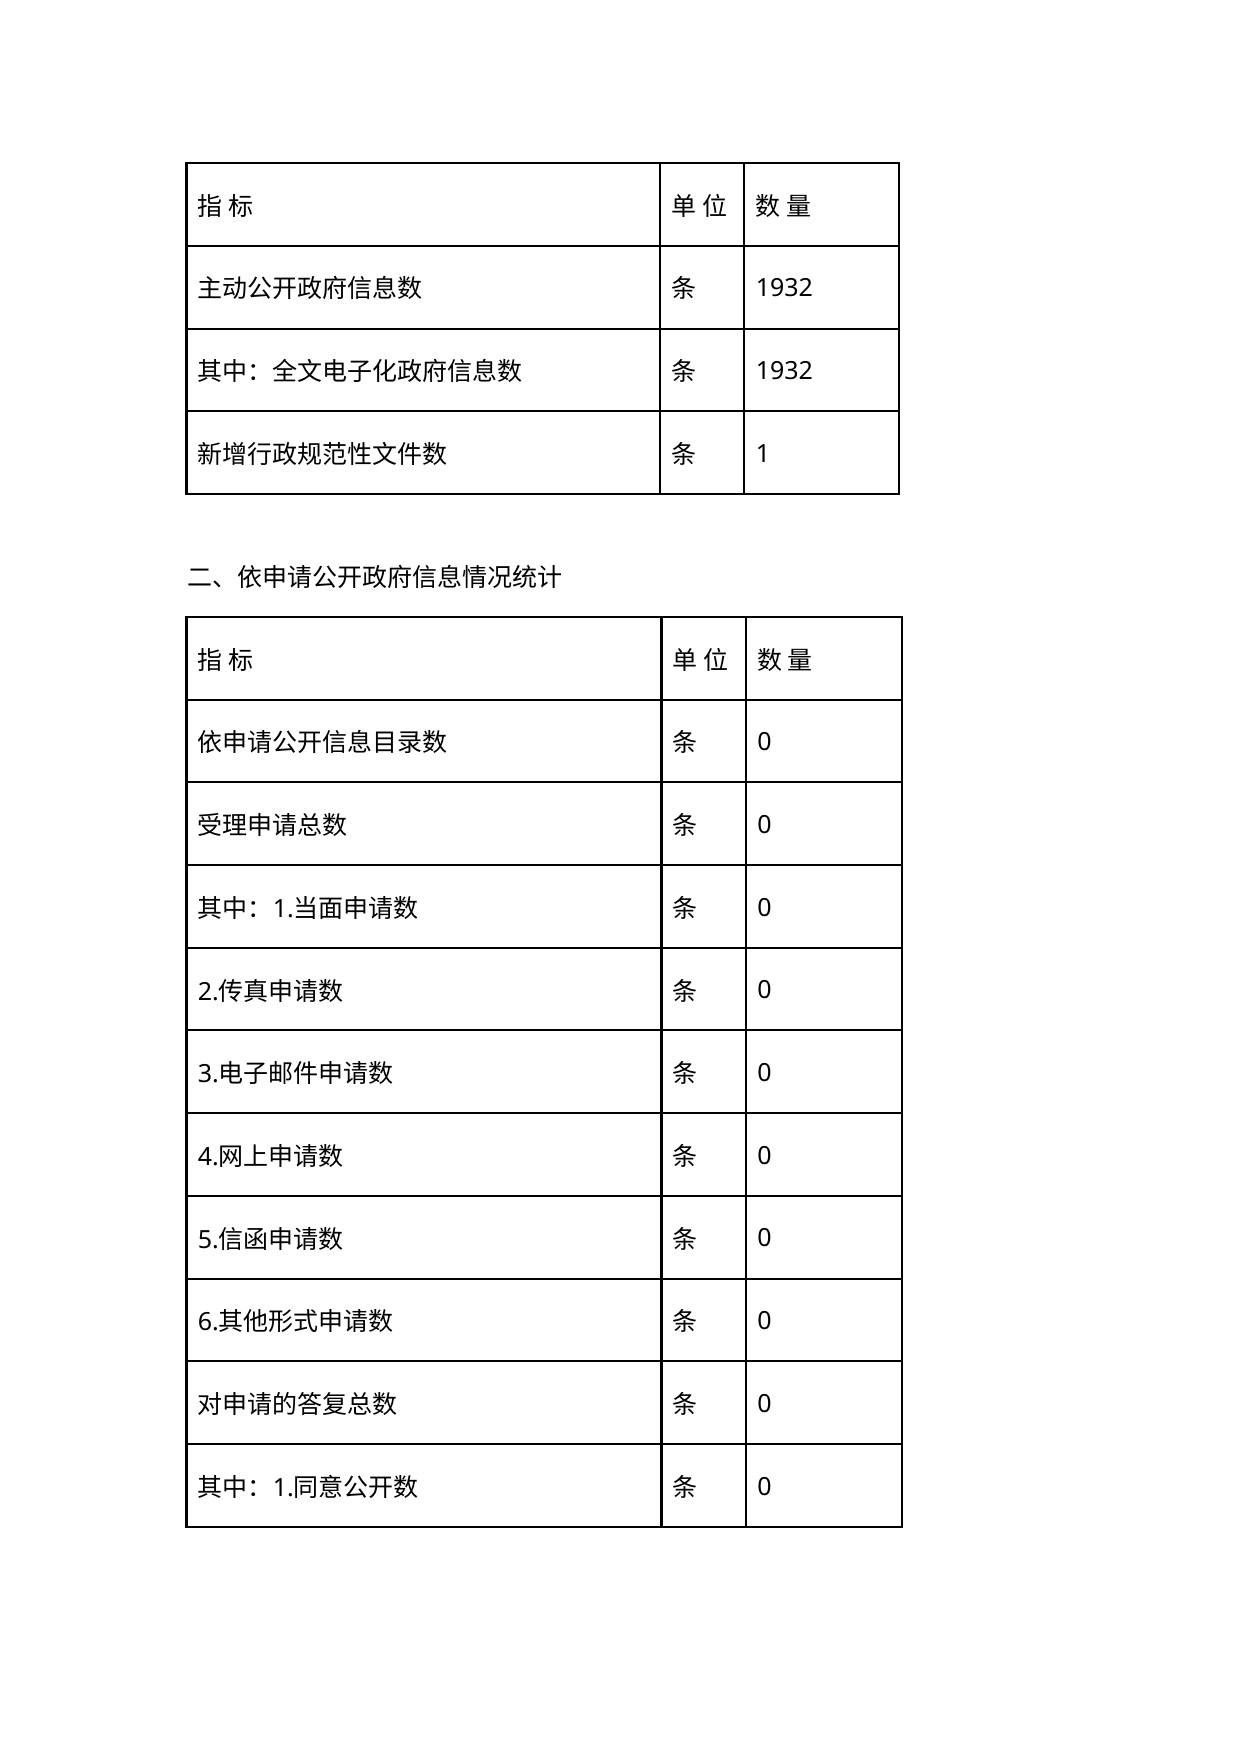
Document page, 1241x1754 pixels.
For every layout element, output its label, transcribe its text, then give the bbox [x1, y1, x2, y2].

table_cell 条 [663, 783, 745, 864]
table_cell 0 [747, 783, 901, 864]
table_cell 0 [747, 1362, 901, 1443]
table_cell 5.信函申请数 [188, 1197, 660, 1277]
table_cell 对申请的答复总数 [188, 1362, 660, 1443]
table_cell 条 [663, 1031, 745, 1112]
table_header 数 量 [747, 618, 901, 698]
table_cell 0 [747, 1445, 901, 1526]
table_cell 条 [661, 247, 743, 327]
table_cell 主动公开政府信息数 [188, 247, 659, 327]
table_header 指 标 [188, 618, 660, 698]
table_header 数 量 [745, 164, 898, 245]
table_cell 0 [747, 949, 901, 1029]
table_cell 条 [663, 1280, 745, 1360]
table_cell 0 [747, 1197, 901, 1277]
table_cell 1 [745, 412, 898, 493]
table_cell 1932 [745, 330, 898, 410]
table_cell 条 [661, 412, 743, 493]
table_header 指 标 [188, 164, 659, 245]
table_cell 条 [663, 1362, 745, 1443]
table_cell 0 [747, 1031, 901, 1112]
table_cell 受理申请总数 [188, 783, 660, 864]
table_cell 6.其他形式申请数 [188, 1280, 660, 1360]
table_cell 0 [747, 701, 901, 781]
text 二、依申请公开政府信息情况统计 [187, 543, 1053, 608]
table_cell 条 [663, 1445, 745, 1526]
table_cell 其中：1.当面申请数 [188, 866, 660, 947]
table_cell 4.网上申请数 [188, 1114, 660, 1195]
table_header 单 位 [661, 164, 743, 245]
table_cell 其中：1.同意公开数 [188, 1445, 660, 1526]
table_cell 0 [747, 1280, 901, 1360]
table_cell 新增行政规范性文件数 [188, 412, 659, 493]
table_cell 0 [747, 866, 901, 947]
table_cell 条 [663, 866, 745, 947]
table_cell 其中：全文电子化政府信息数 [188, 330, 659, 410]
table_cell 1932 [745, 247, 898, 327]
table_cell 依申请公开信息目录数 [188, 701, 660, 781]
table_cell 3.电子邮件申请数 [188, 1031, 660, 1112]
table_cell 条 [663, 1114, 745, 1195]
table_cell 条 [663, 701, 745, 781]
table_cell 2.传真申请数 [188, 949, 660, 1029]
table_cell 0 [747, 1114, 901, 1195]
table_cell 条 [661, 330, 743, 410]
table_header 单 位 [663, 618, 745, 698]
table_cell 条 [663, 949, 745, 1029]
table_cell 条 [663, 1197, 745, 1277]
